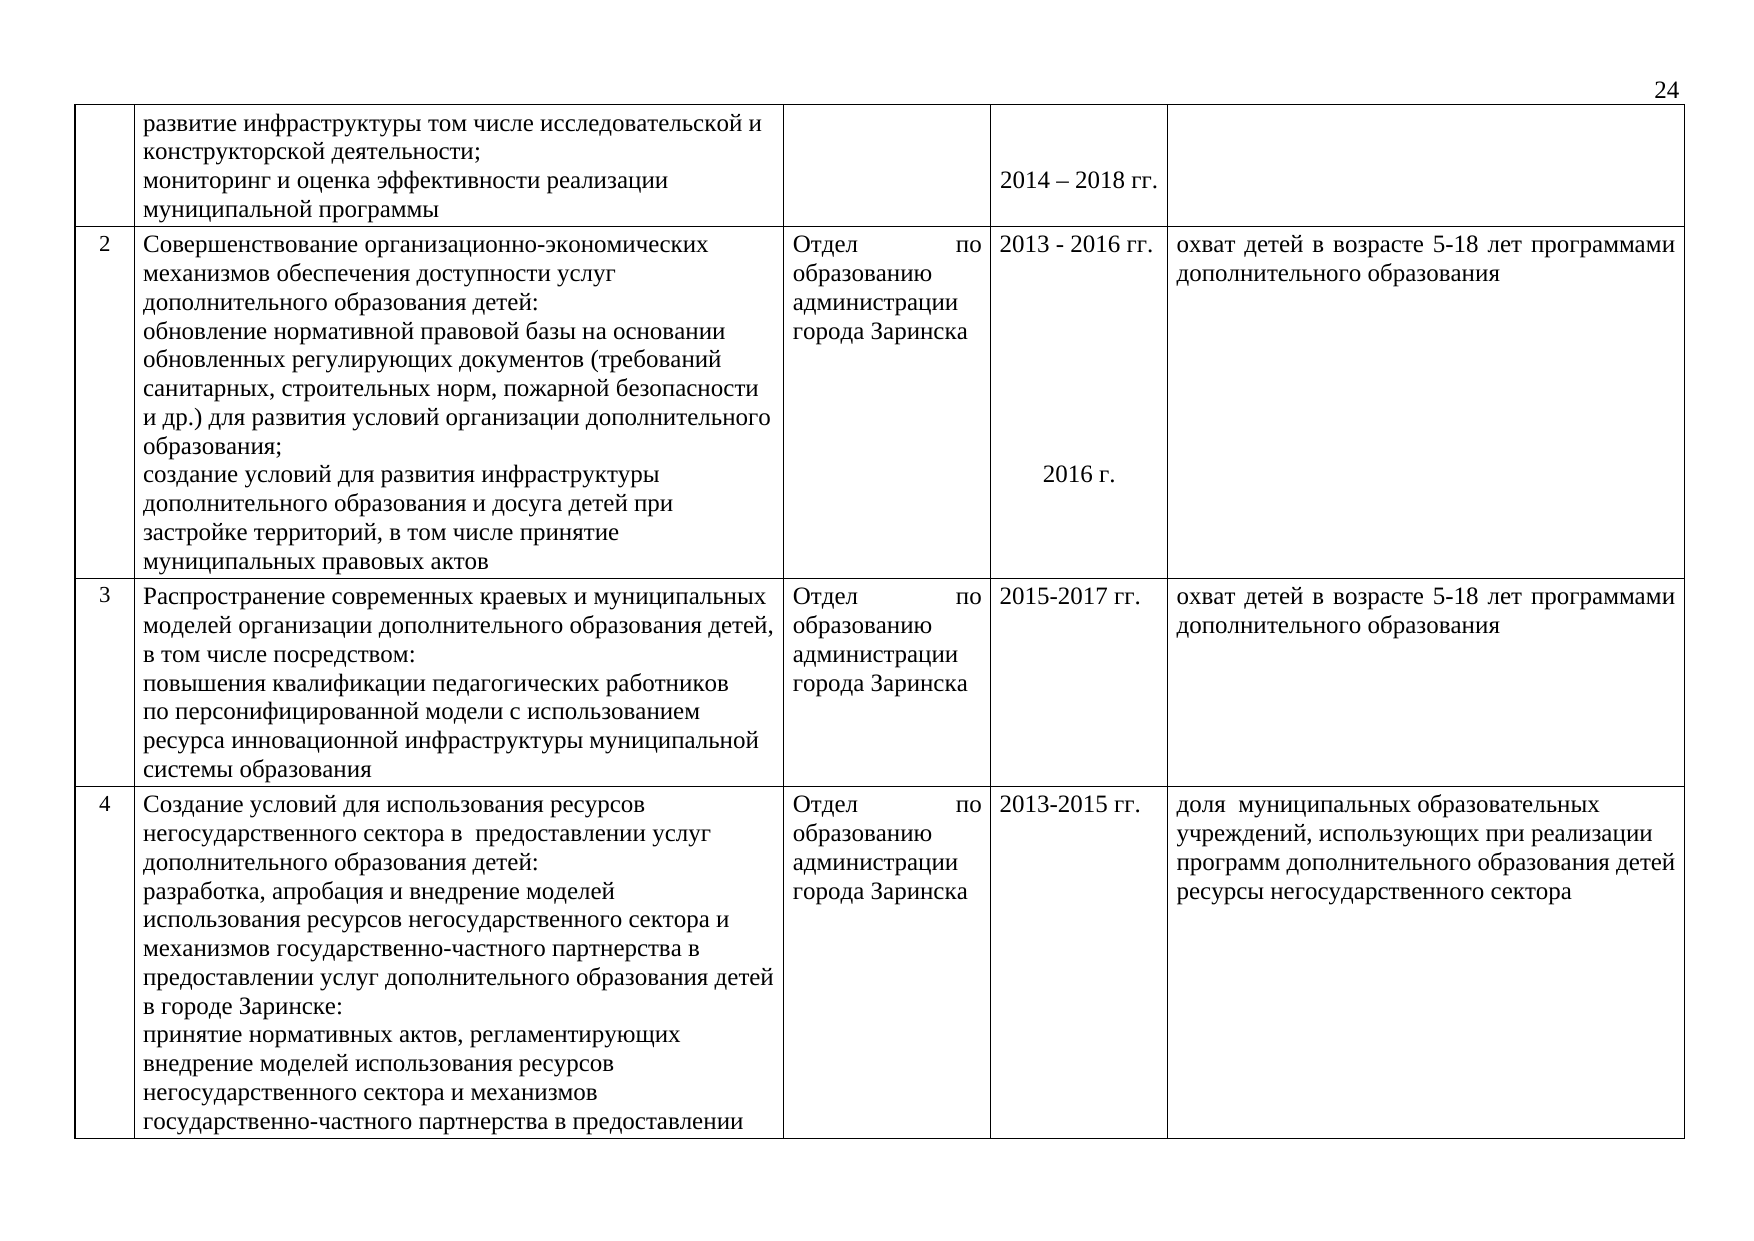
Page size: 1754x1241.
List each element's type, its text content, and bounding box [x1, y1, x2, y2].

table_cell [1168, 105, 1684, 226]
table_cell 2 [76, 227, 134, 577]
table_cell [135, 105, 783, 226]
table_cell 2013 - 2016 гг. 2016 г. [991, 227, 1167, 577]
table_cell 1 [76, 105, 134, 226]
table_cell Отдел по образованию администрации города Заринска [784, 227, 990, 577]
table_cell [991, 105, 1167, 226]
table_cell 3 [76, 579, 134, 786]
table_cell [784, 787, 990, 1137]
table_cell Совершенствование организационно-экономических механизмов обеспечения доступности услуг дополнительного образования детей: обновление нормативной правовой базы на основании обновленных регулирующих документов (требований санитарных, строительных норм, пожарной безопасности и др.) для развития условий организации дополнительного образования; создание условий для развития инфраструктуры дополнительного образования и досуга детей при застройке территорий, в том числе принятие муниципальных правовых актов [135, 227, 783, 577]
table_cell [784, 105, 990, 226]
table_cell Распространение современных краевых и муниципальных моделей организации дополнительного образования детей, в том числе посредством: повышения квалификации педагогических работников по персонифицированной модели с использованием ресурса инновационной инфраструктуры муниципальной системы образования [135, 579, 783, 786]
table_cell Отдел по образованию администрации города Заринска [784, 579, 990, 786]
table_cell 2015-2017 гг. [991, 579, 1167, 786]
table_cell охват детей в возрасте 5-18 лет программами дополнительного образования [1168, 227, 1684, 577]
table_cell 4 [76, 787, 134, 1137]
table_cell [135, 787, 783, 1137]
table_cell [1168, 787, 1684, 1137]
table_cell охват детей в возрасте 5-18 лет программами дополнительного образования [1168, 579, 1684, 786]
table_cell 2013-2015 гг. [991, 787, 1167, 1137]
